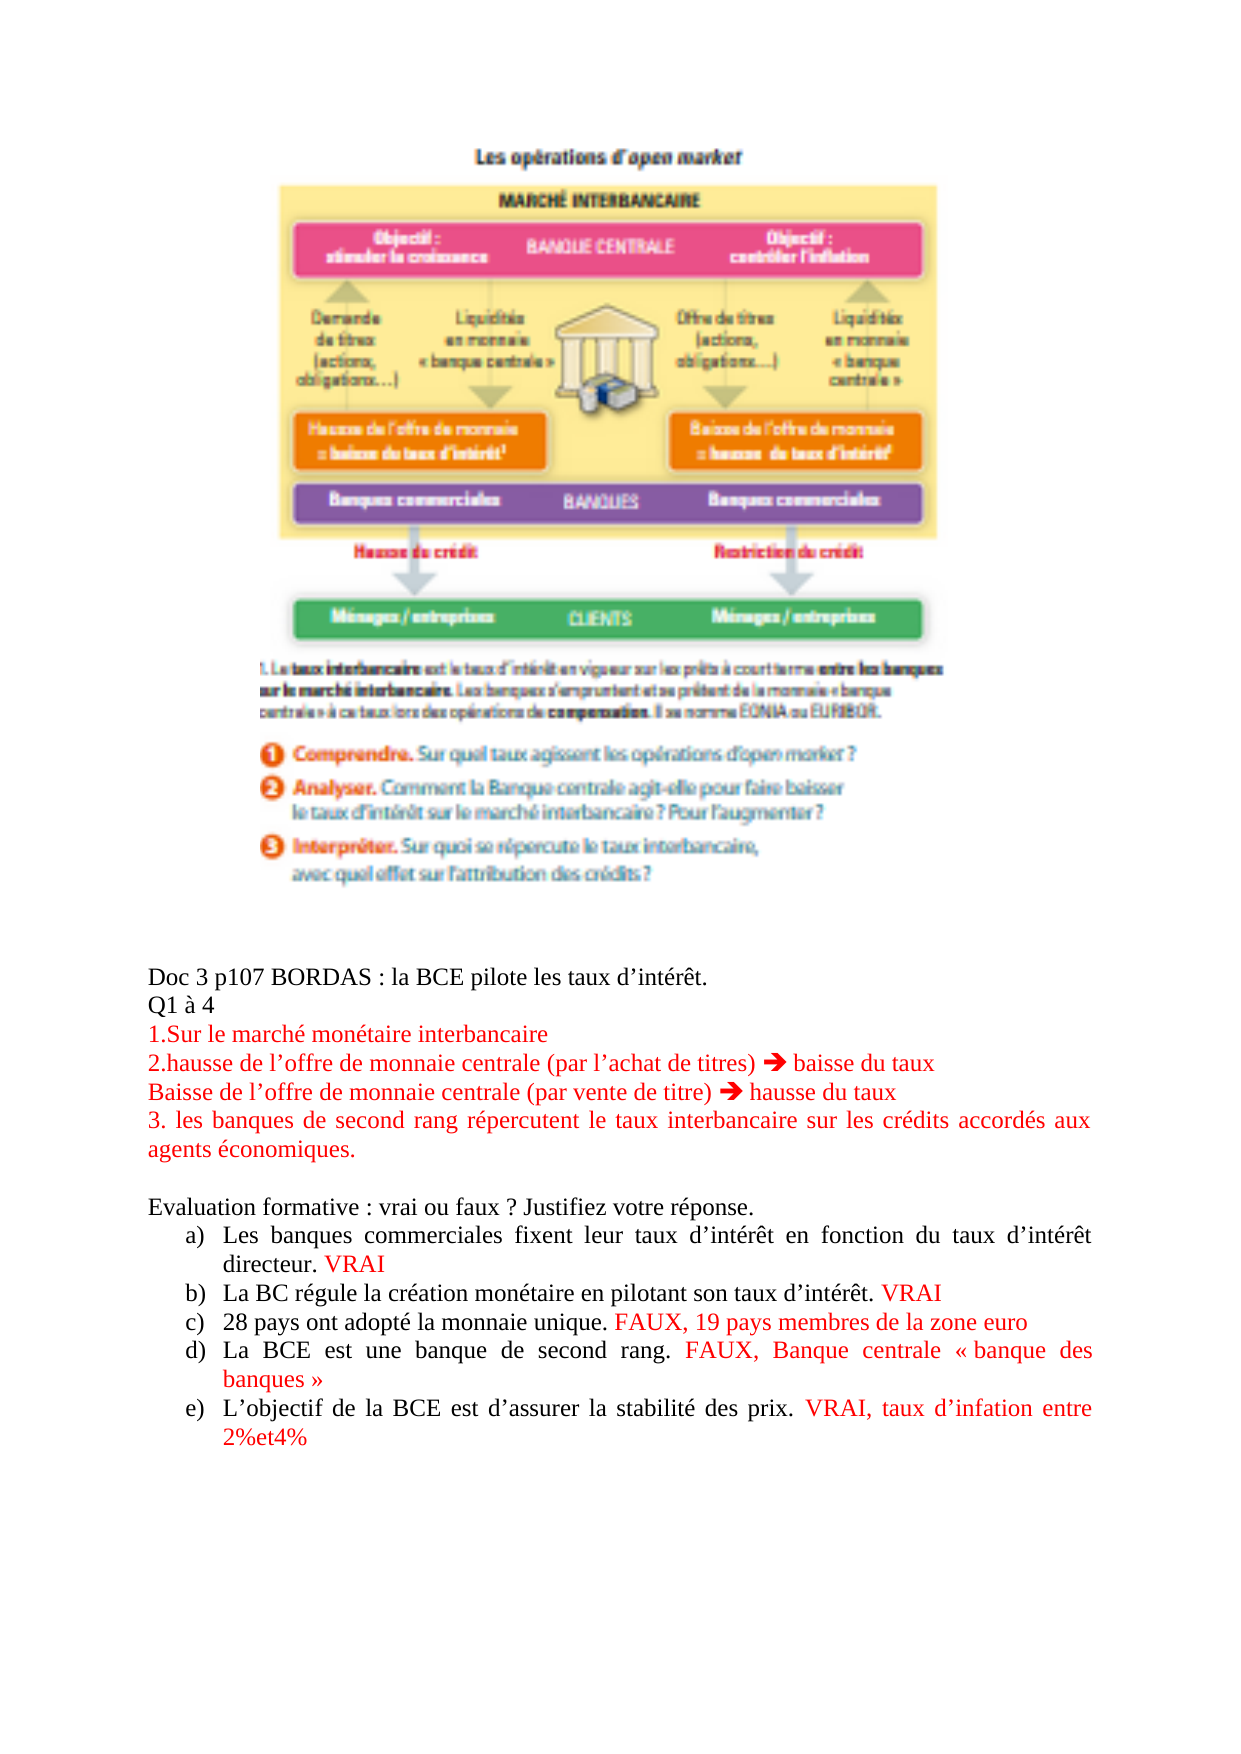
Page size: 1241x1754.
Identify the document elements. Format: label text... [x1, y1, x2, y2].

list La BCE est une banque de second rang. FAUX, Banque centrale « banque des banques » [185, 1336, 1093, 1393]
text Q1 à 4 [148, 991, 1093, 1019]
list Les banques commerciales fixent leur taux d’intérêt en fonction du taux d’intérêt directeur. VRAI [185, 1221, 1093, 1278]
list 28 pays ont adopté la monnaie unique. FAUX, 19 pays membres de la zone euro [185, 1307, 1093, 1336]
text Doc 3 p107 BORDAS : la BCE pilote les taux d’intérêt. [148, 962, 1093, 991]
text Evaluation formative : vrai ou faux ? Justifiez votre réponse. [148, 1192, 1093, 1221]
text 3. les banques de second rang répercutent le taux interbancaire sur les crédits accordés aux agents économiques. [148, 1106, 1093, 1163]
list L’objectif de la BCE est d’assurer la stabilité des prix. VRAI, taux d’infation entre 2%et4% [185, 1393, 1093, 1451]
list La BC régule la création monétaire en pilotant son taux d’intérêt. VRAI [185, 1278, 1093, 1307]
picture [260, 147, 980, 962]
text 1.Sur le marché monétaire interbancaire [148, 1019, 1093, 1048]
text Baisse de l’offre de monnaie centrale (par vente de titre) hausse du taux [148, 1077, 1093, 1106]
text 2.hausse de l’offre de monnaie centrale (par l’achat de titres) baisse du taux [148, 1048, 1093, 1077]
